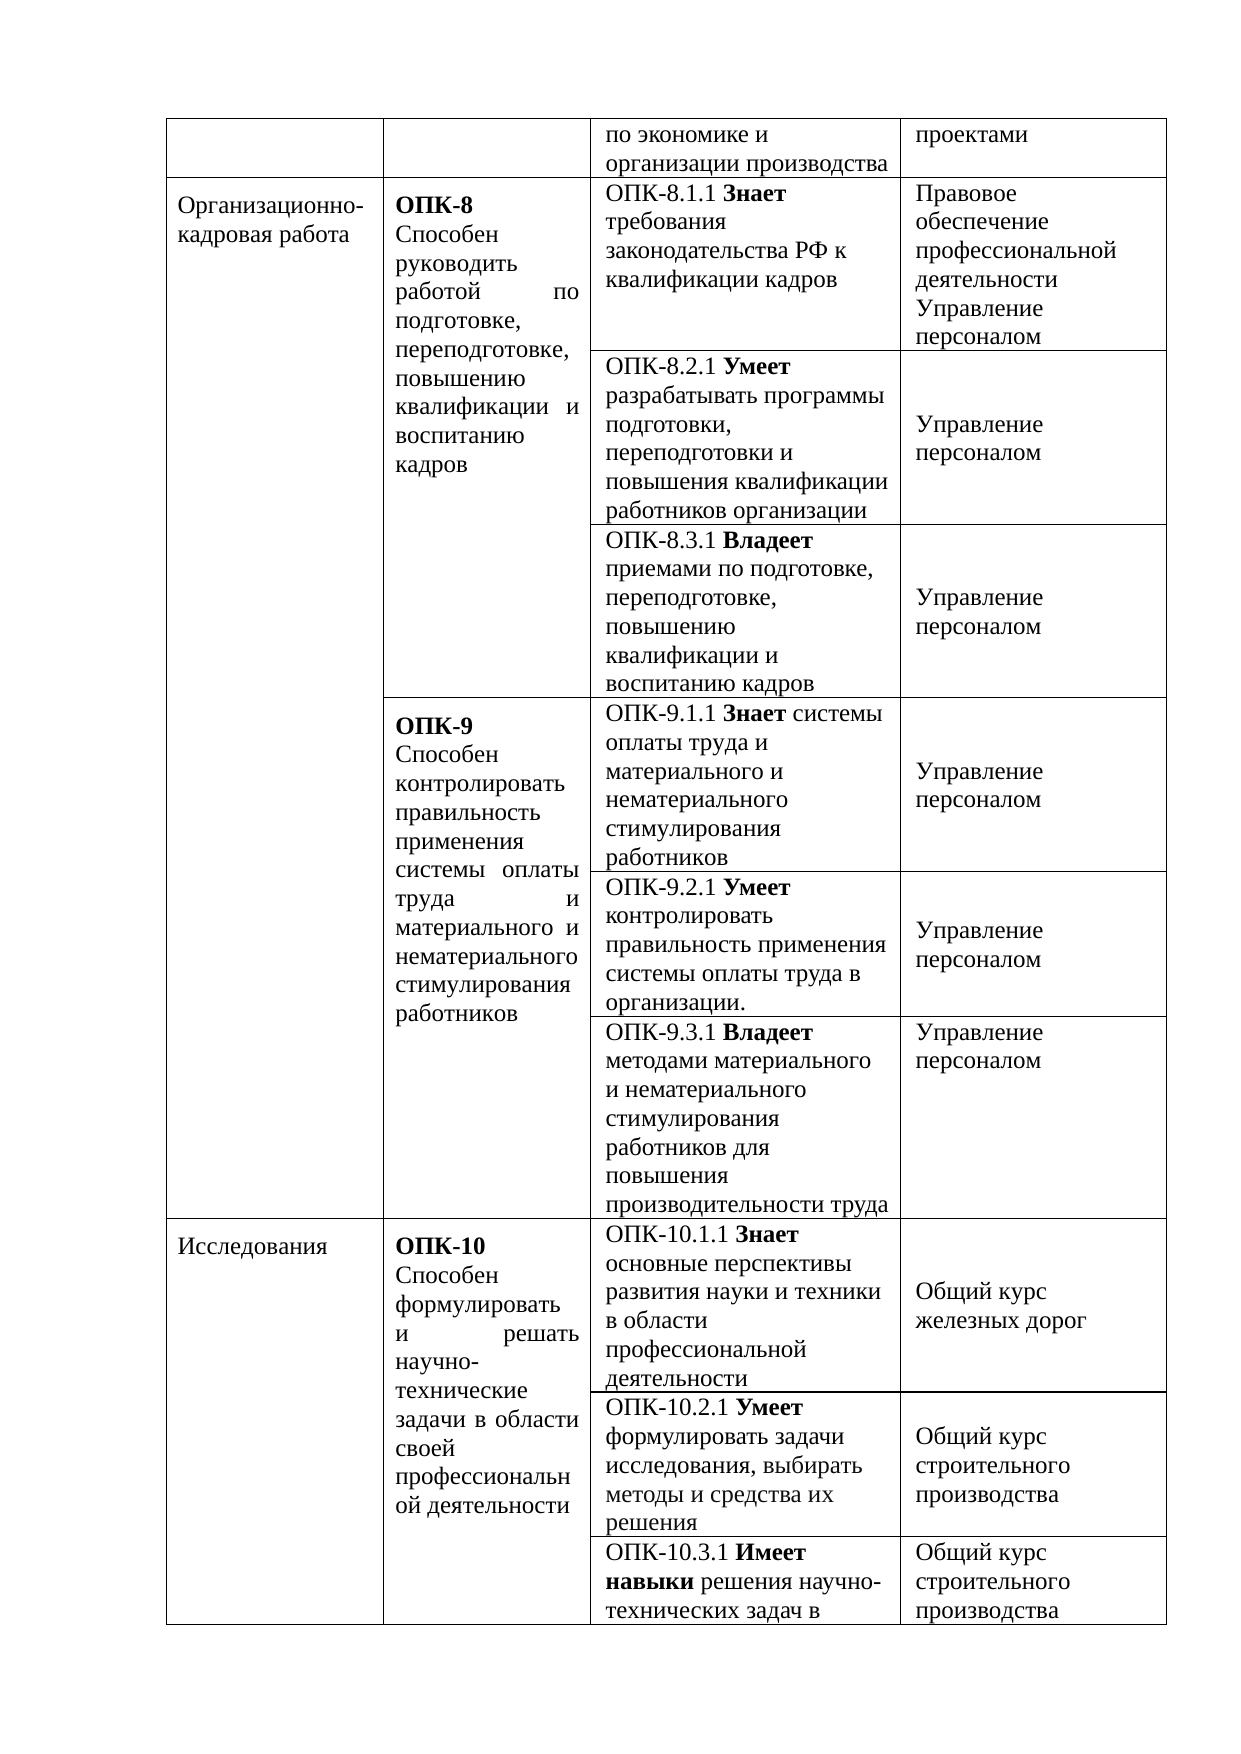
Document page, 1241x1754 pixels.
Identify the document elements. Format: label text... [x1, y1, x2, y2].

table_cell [901, 119, 1166, 177]
table_cell ОПК-8.1.1 Знает требования законодательства РФ к квалификации кадров [591, 178, 900, 350]
table_cell ОПК-9.1.1 Знает системы оплаты труда и материального и нематериального стимулирования работников [591, 698, 900, 871]
table_cell Исследования [167, 1219, 383, 1623]
table_cell Управление персоналом [901, 525, 1166, 697]
table_cell Правовое обеспечение профессиональной деятельности Управление персоналом [901, 178, 1166, 350]
table_cell Управление персоналом [901, 872, 1166, 1016]
table_cell ОПК-8.3.1 Владеет приемами по подготовке, переподготовке, повышению квалификации и воспитанию кадров [591, 525, 900, 697]
table_cell ОПК-8.2.1 Умеет разрабатывать программы подготовки, переподготовки и повышения квалификации работников организации [591, 351, 900, 524]
table_cell Управление персоналом [901, 351, 1166, 524]
table_cell ОПК-10 Способен формулировать и решать научно-технические задачи в области своей профессиональной деятельности [384, 1219, 590, 1623]
table_cell ОПК-8 Способен руководить работой по подготовке, переподготовке, повышению квалификации и воспитанию кадров [384, 178, 590, 697]
table_cell Управление персоналом [901, 698, 1166, 871]
table_cell Общий курс железных дорог [901, 1219, 1166, 1391]
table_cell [591, 1537, 900, 1623]
table_cell Общий курс строительного производства [901, 1393, 1166, 1536]
table_cell Управление персоналом [901, 1017, 1166, 1218]
table_cell ОПК-9 Способен контролировать правильность применения системы оплаты труда и материального и нематериального стимулирования работников [384, 698, 590, 1218]
table_cell ОПК-9.2.1 Умеет контролировать правильность применения системы оплаты труда в организации. [591, 872, 900, 1016]
table_cell ОПК-10.2.1 Умеет формулировать задачи исследования, выбирать методы и средства их решения [591, 1393, 900, 1536]
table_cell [591, 119, 900, 177]
table_cell ОПК-9.3.1 Владеет методами материального и нематериального стимулирования работников для повышения производительности труда [591, 1017, 900, 1218]
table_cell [901, 1537, 1166, 1623]
table_cell Организационно-кадровая работа [167, 178, 383, 1218]
table_cell ОПК-10.1.1 Знает основные перспективы развития науки и техники в области профессиональной деятельности [591, 1219, 900, 1391]
